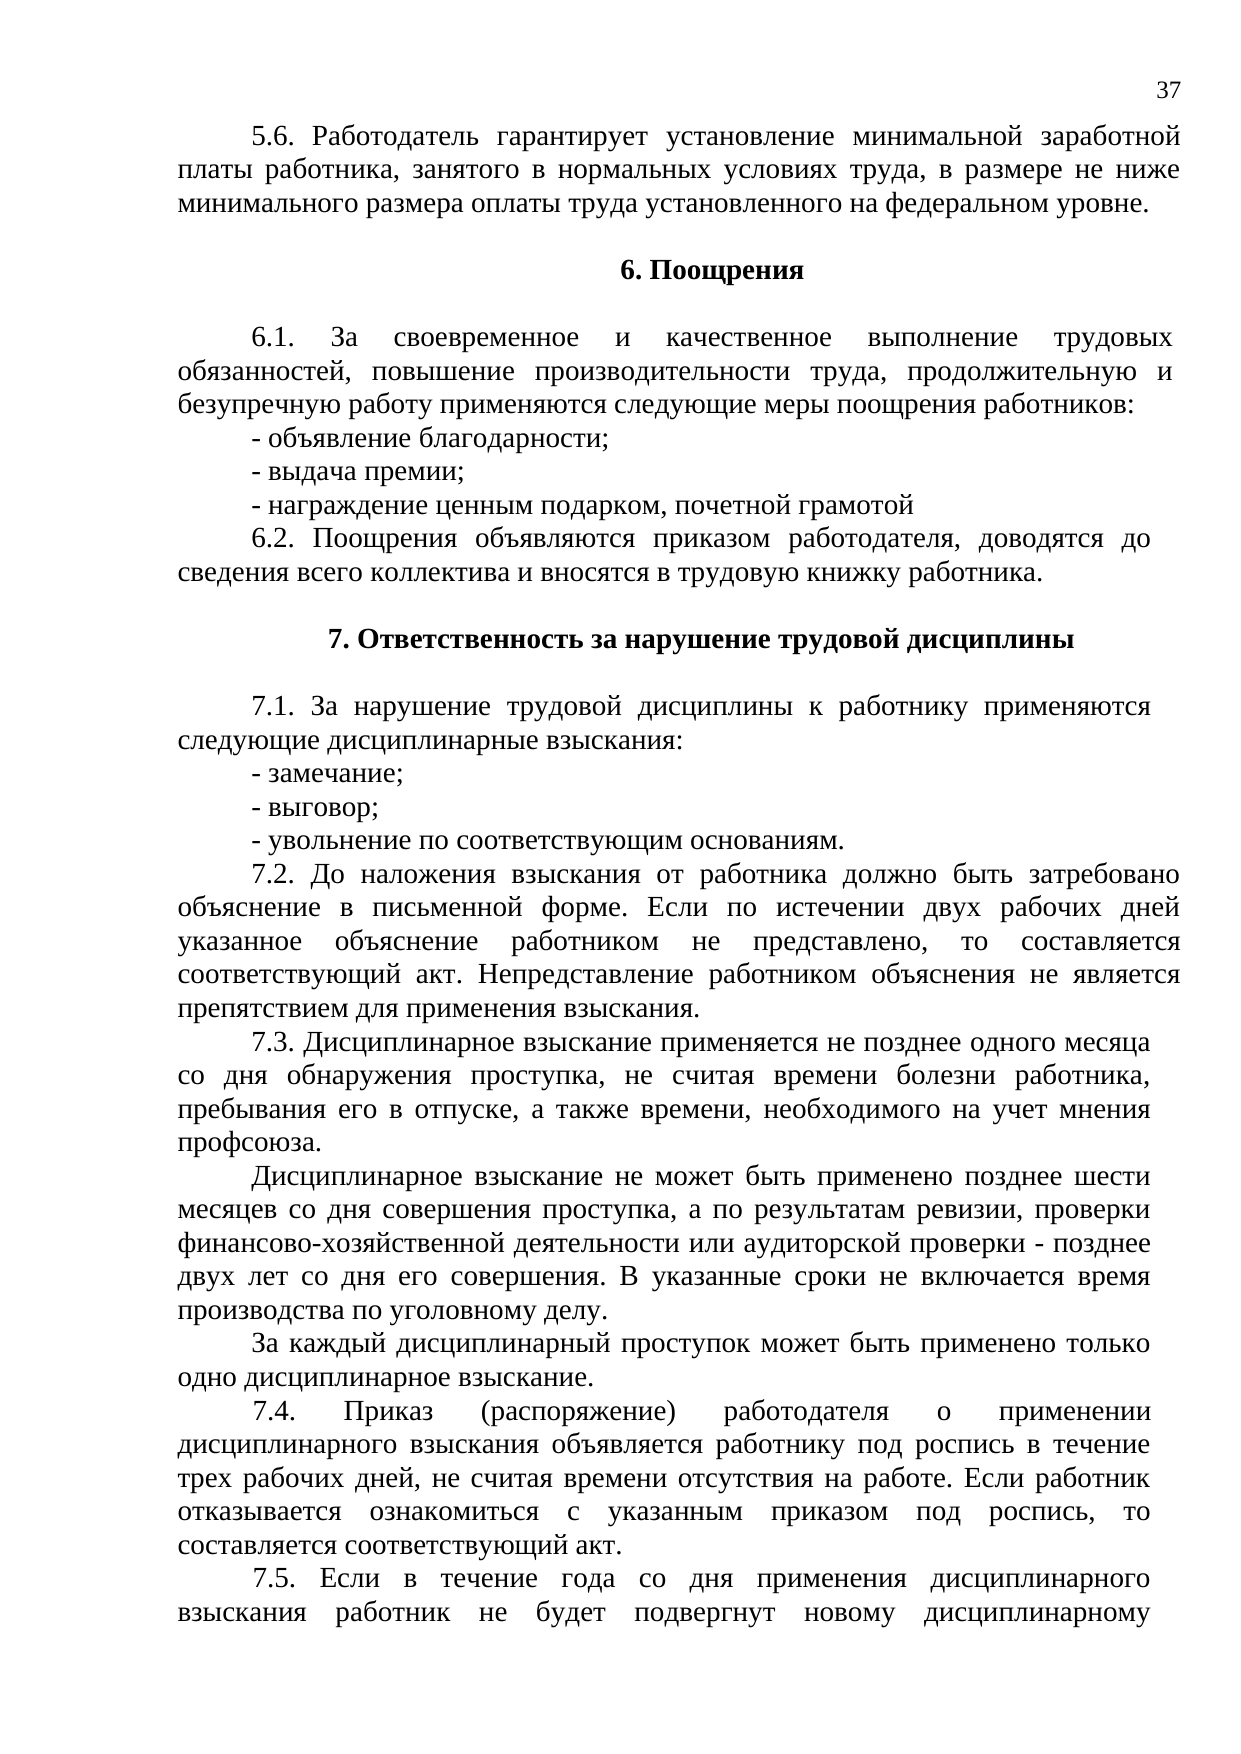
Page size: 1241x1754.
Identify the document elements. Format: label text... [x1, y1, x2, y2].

text - увольнение по соответствующим основаниям. [177, 822, 1152, 856]
text 7.1. За нарушение трудовой дисциплины к работнику применяются следующие дисциплинарные взыскания: [177, 688, 1152, 755]
text 6.1. За своевременное и качественное выполнение трудовых обязанностей, повышение производительности труда, продолжительную и безупречную работу применяются следующие меры поощрения работников: [177, 319, 1173, 420]
text Дисциплинарное взыскание не может быть применено позднее шести месяцев со дня совершения проступка, а по результатам ревизии, проверки финансово-хозяйственной деятельности или аудиторской проверки - позднее двух лет со дня его совершения. В указанные сроки не включается время производства по уголовному делу. [177, 1158, 1152, 1326]
text 7.3. Дисциплинарное взыскание применяется не позднее одного месяца со дня обнаружения проступка, не считая времени болезни работника, пребывания его в отпуске, а также времени, необходимого на учет мнения профсоюза. [177, 1024, 1152, 1158]
text За каждый дисциплинарный проступок может быть применено только одно дисциплинарное взыскание. [177, 1326, 1152, 1393]
text - объявление благодарности; [177, 420, 1152, 453]
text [177, 1560, 1152, 1627]
text - выдача премии; [177, 453, 1152, 487]
text 7.4. Приказ (распоряжение) работодателя о применении дисциплинарного взыскания объявляется работнику под роспись в течение трех рабочих дней, не считая времени отсутствия на работе. Если работник отказывается ознакомиться с указанным приказом под роспись, то составляется соответствующий акт. [177, 1393, 1152, 1560]
text 7.2. До наложения взыскания от работника должно быть затребовано объяснение в письменной форме. Если по истечении двух рабочих дней указанное объяснение работником не представлено, то составляется соответствующий акт. Непредставление работником объяснения не является препятствием для применения взыскания. [177, 856, 1181, 1024]
text - выговор; [177, 789, 1152, 822]
subtitle 7. Ответственность за нарушение трудовой дисциплины [177, 621, 1152, 655]
text - замечание; [177, 755, 1152, 789]
subtitle 6. Поощрения [177, 252, 1173, 286]
text 5.6. Работодатель гарантирует установление минимальной заработной платы работника, занятого в нормальных условиях труда, в размере не ниже минимального размера оплаты труда установленного на федеральном уровне. [177, 118, 1181, 219]
text 6.2. Поощрения объявляются приказом работодателя, доводятся до сведения всего коллектива и вносятся в трудовую книжку работника. [177, 521, 1152, 588]
text - награждение ценным подарком, почетной грамотой [177, 487, 1152, 521]
